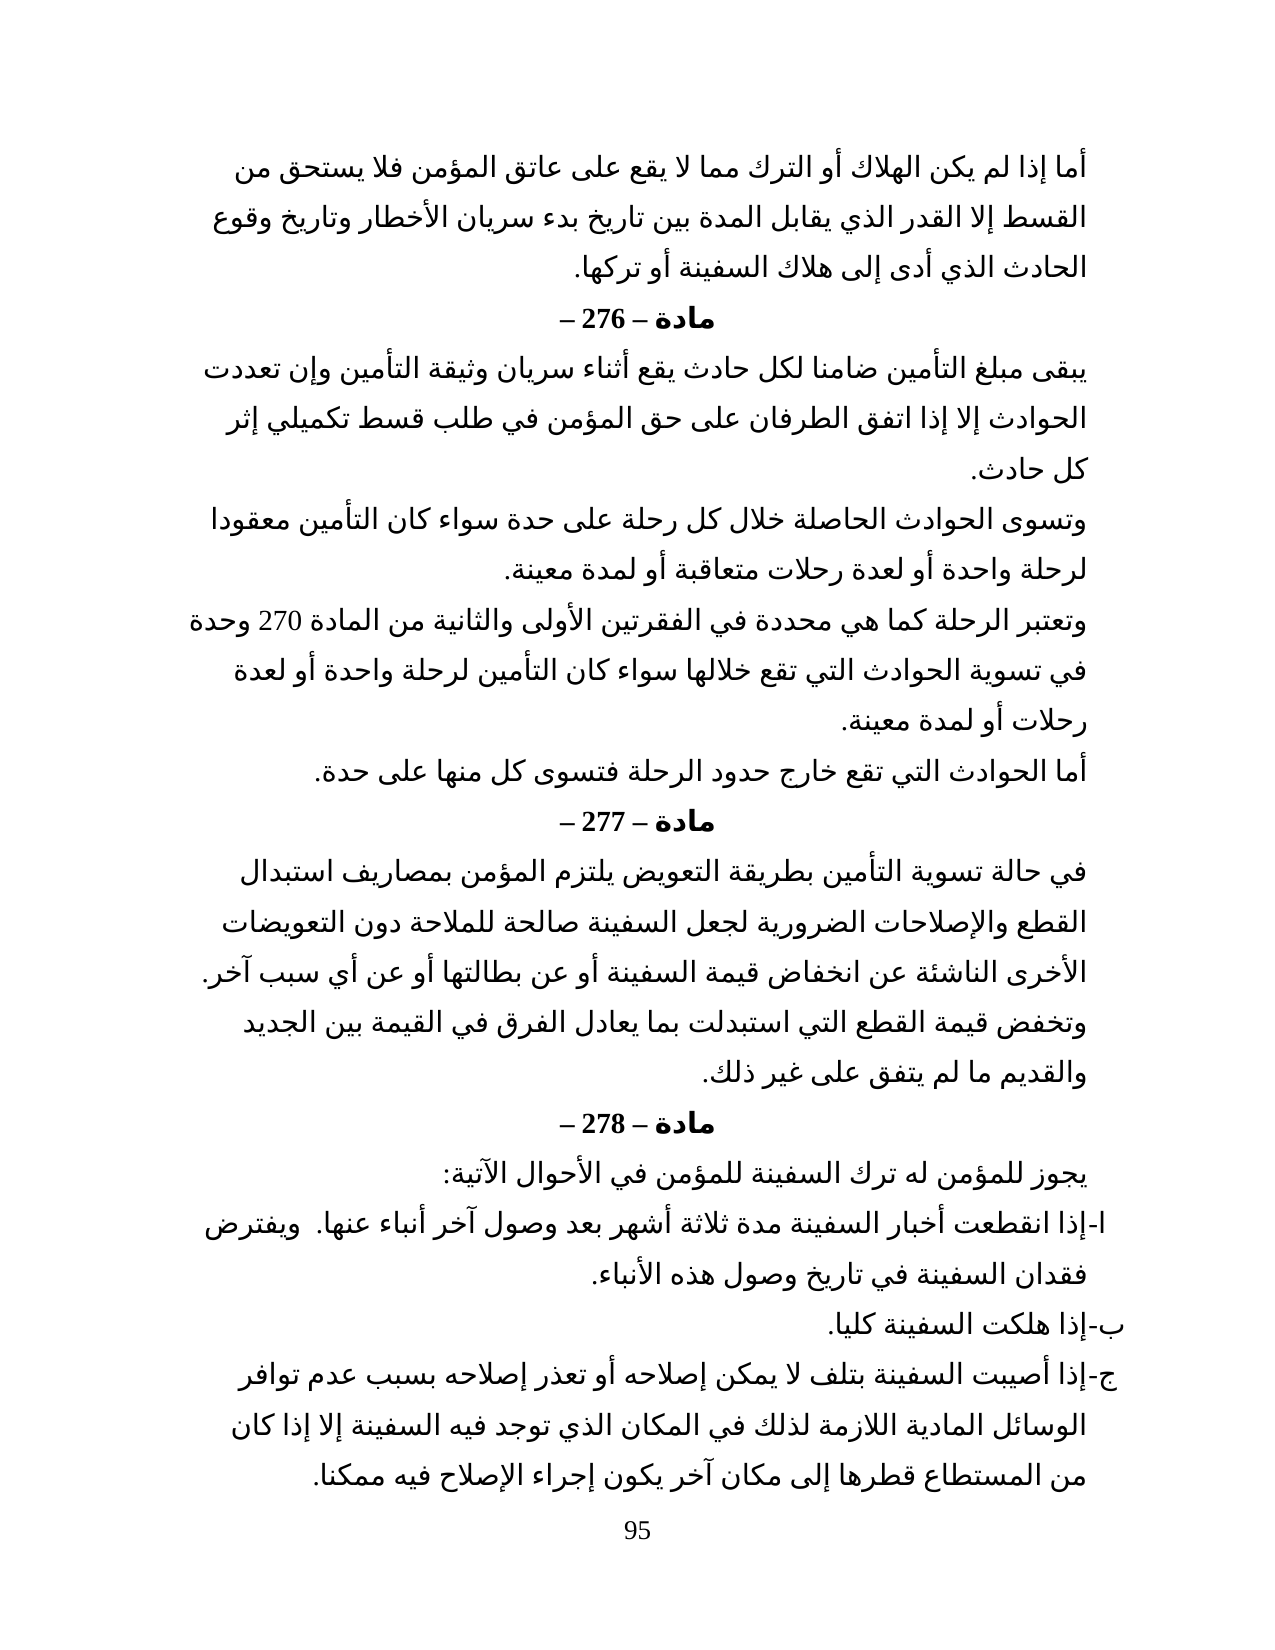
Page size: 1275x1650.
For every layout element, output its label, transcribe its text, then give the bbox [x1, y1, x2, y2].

text مادة – 277 – [187, 804, 1088, 838]
text مادة – 278 – [187, 1106, 1088, 1139]
text يجوز للمؤمن له ترك السفينة للمؤمن في الأحوال الآتية: [187, 1156, 1088, 1190]
text وتسوى الحوادث الحاصلة خلال كل رحلة على حدة سواء كان التأمين معقودا لرحلة واحدة أو لعدة رحلات متعاقبة أو لمدة معينة. [187, 502, 1088, 586]
list ‌إذا أصيبت السفينة بتلف لا يمكن إصلاحه أو تعذر إصلاحه بسبب عدم توافر الوسائل المادية اللازمة لذلك في المكان الذي توجد فيه السفينة إلا إذا كان من المستطاع قطرها إلى مكان آخر يكون إجراء الإصلاح فيه ممكنا. [187, 1357, 1088, 1492]
text أما إذا لم يكن الهلاك أو الترك مما لا يقع على عاتق المؤمن فلا يستحق من القسط إلا القدر الذي يقابل المدة بين تاريخ بدء سريان الأخطار وتاريخ وقوع الحادث الذي أدى إلى هلاك السفينة أو تركها. [187, 150, 1088, 284]
text أما الحوادث التي تقع خارج حدود الرحلة فتسوى كل منها على حدة. [187, 754, 1088, 787]
text مادة – 276 – [187, 301, 1088, 334]
text وتخفض قيمة القطع التي استبدلت بما يعادل الفرق في القيمة بين الجديد والقديم ما لم يتفق على غير ذلك. [187, 1005, 1088, 1089]
text يبقى مبلغ التأمين ضامنا لكل حادث يقع أثناء سريان وثيقة التأمين وإن تعددت الحوادث إلا إذا اتفق الطرفان على حق المؤمن في طلب قسط تكميلي إثر كل حادث. [187, 351, 1088, 485]
text وتعتبر الرحلة كما هي محددة في الفقرتين الأولى والثانية من المادة 270 وحدة في تسوية الحوادث التي تقع خلالها سواء كان التأمين لرحلة واحدة أو لعدة رحلات أو لمدة معينة. [187, 603, 1088, 737]
list ‌إذا هلكت السفينة كليا. [187, 1307, 1088, 1341]
list ‌إذا انقطعت أخبار السفينة مدة ثلاثة أشهر بعد وصول آخر أنباء عنها. ويفترض فقدان السفينة في تاريخ وصول هذه الأنباء. [187, 1207, 1088, 1290]
text في حالة تسوية التأمين بطريقة التعويض يلتزم المؤمن بمصاريف استبدال القطع والإصلاحات الضرورية لجعل السفينة صالحة للملاحة دون التعويضات الأخرى الناشئة عن انخفاض قيمة السفينة أو عن بطالتها أو عن أي سبب آخر. [187, 854, 1088, 988]
